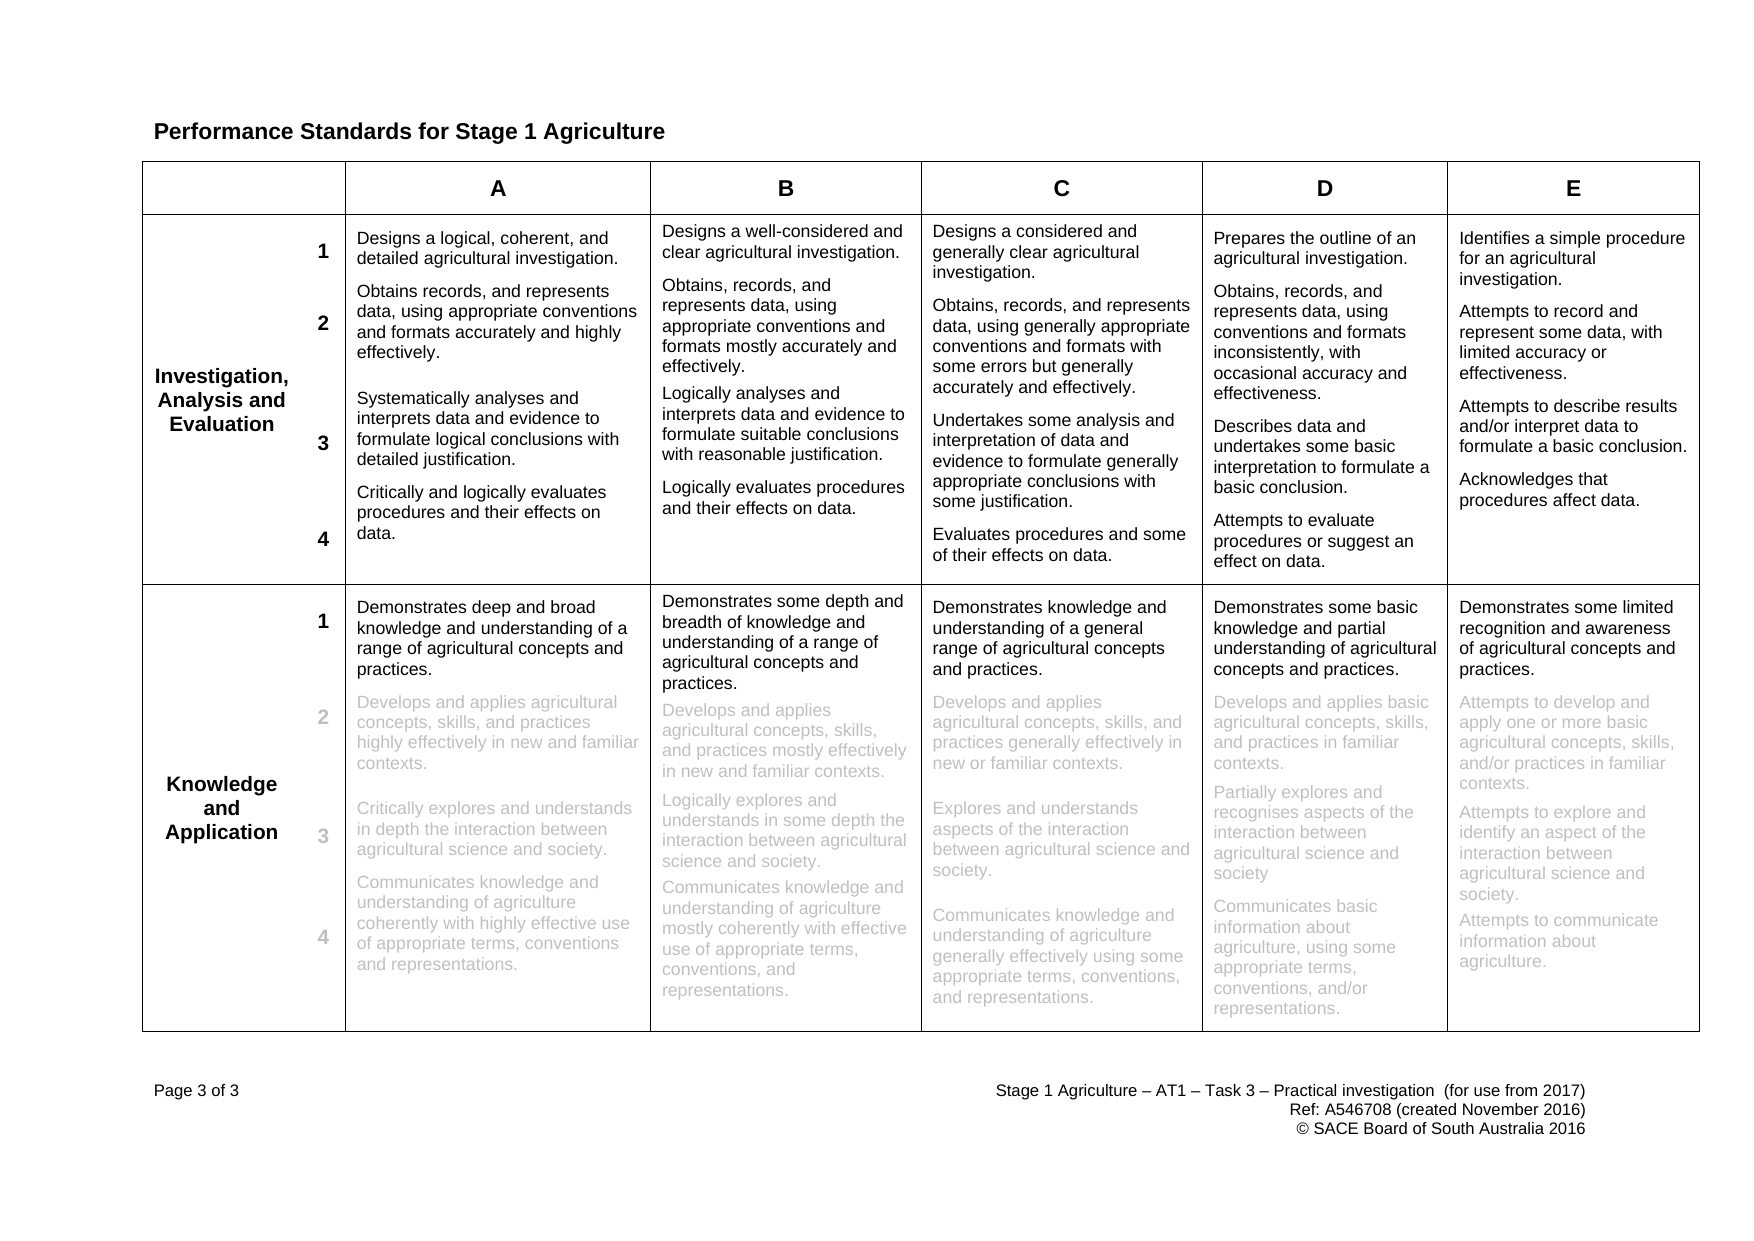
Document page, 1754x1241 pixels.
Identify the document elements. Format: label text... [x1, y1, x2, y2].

table_cell Demonstrates some basic knowledge and partial understanding of agricultural concepts and practices. Develops and applies basic agricultural concepts, skills, and practices in familiar contexts. Partially explores and recognises aspects of the interaction between agricultural science and society Communicates basic information about agriculture, using some appropriate terms, conventions, and/or representations. [1203, 585, 1447, 1031]
table_header A [346, 162, 650, 214]
table_cell Designs a well-considered and clear agricultural investigation. Obtains, records, and represents data, using appropriate conventions and formats mostly accurately and effectively. Logically analyses and interprets data and evidence to formulate suitable conclusions with reasonable justification. Logically evaluates procedures and their effects on data. [651, 215, 921, 584]
table_cell Knowledge and Application [143, 585, 301, 1031]
table_header E [1448, 162, 1699, 214]
table_cell 1 2 3 4 [301, 215, 345, 584]
table_cell Demonstrates knowledge and understanding of a general range of agricultural concepts and practices. Develops and applies agricultural concepts, skills, and practices generally effectively in new or familiar contexts. Explores and understands aspects of the interaction between agricultural science and society. Communicates knowledge and understanding of agriculture generally effectively using some appropriate terms, conventions, and representations. [922, 585, 1202, 1031]
table_cell Designs a logical, coherent, and detailed agricultural investigation. Obtains records, and represents data, using appropriate conventions and formats accurately and highly effectively. Systematically analyses and interprets data and evidence to formulate logical conclusions with detailed justification. Critically and logically evaluates procedures and their effects on data. [346, 215, 650, 584]
table_cell Demonstrates some depth and breadth of knowledge and understanding of a range of agricultural concepts and practices. Develops and applies agricultural concepts, skills, and practices mostly effectively in new and familiar contexts. Logically explores and understands in some depth the interaction between agricultural science and society. Communicates knowledge and understanding of agriculture mostly coherently with effective use of appropriate terms, conventions, and representations. [651, 585, 921, 1031]
table_header [143, 162, 345, 214]
table_header B [651, 162, 921, 214]
table_cell Demonstrates some limited recognition and awareness of agricultural concepts and practices. Attempts to develop and apply one or more basic agricultural concepts, skills, and/or practices in familiar contexts. Attempts to explore and identify an aspect of the interaction between agricultural science and society. Attempts to communicate information about agriculture. [1448, 585, 1699, 1031]
table_cell Demonstrates deep and broad knowledge and understanding of a range of agricultural concepts and practices. Develops and applies agricultural concepts, skills, and practices highly effectively in new and familiar contexts. Critically explores and understands in depth the interaction between agricultural science and society. Communicates knowledge and understanding of agriculture coherently with highly effective use of appropriate terms, conventions and representations. [346, 585, 650, 1031]
table_cell Investigation, Analysis and Evaluation [143, 215, 301, 584]
table_cell 1 2 3 4 [301, 585, 345, 1031]
text Performance Standards for Stage 1 Agriculture [153, 118, 1600, 144]
table_cell Identifies a simple procedure for an agricultural investigation. Attempts to record and represent some data, with limited accuracy or effectiveness. Attempts to describe results and/or interpret data to formulate a basic conclusion. Acknowledges that procedures affect data. [1448, 215, 1699, 584]
table_cell Prepares the outline of an agricultural investigation. Obtains, records, and represents data, using conventions and formats inconsistently, with occasional accuracy and effectiveness. Describes data and undertakes some basic interpretation to formulate a basic conclusion. Attempts to evaluate procedures or suggest an effect on data. [1203, 215, 1447, 584]
table_header C [922, 162, 1202, 214]
table_cell Designs a considered and generally clear agricultural investigation. Obtains, records, and represents data, using generally appropriate conventions and formats with some errors but generally accurately and effectively. Undertakes some analysis and interpretation of data and evidence to formulate generally appropriate conclusions with some justification. Evaluates procedures and some of their effects on data. [922, 215, 1202, 584]
table_header D [1203, 162, 1447, 214]
